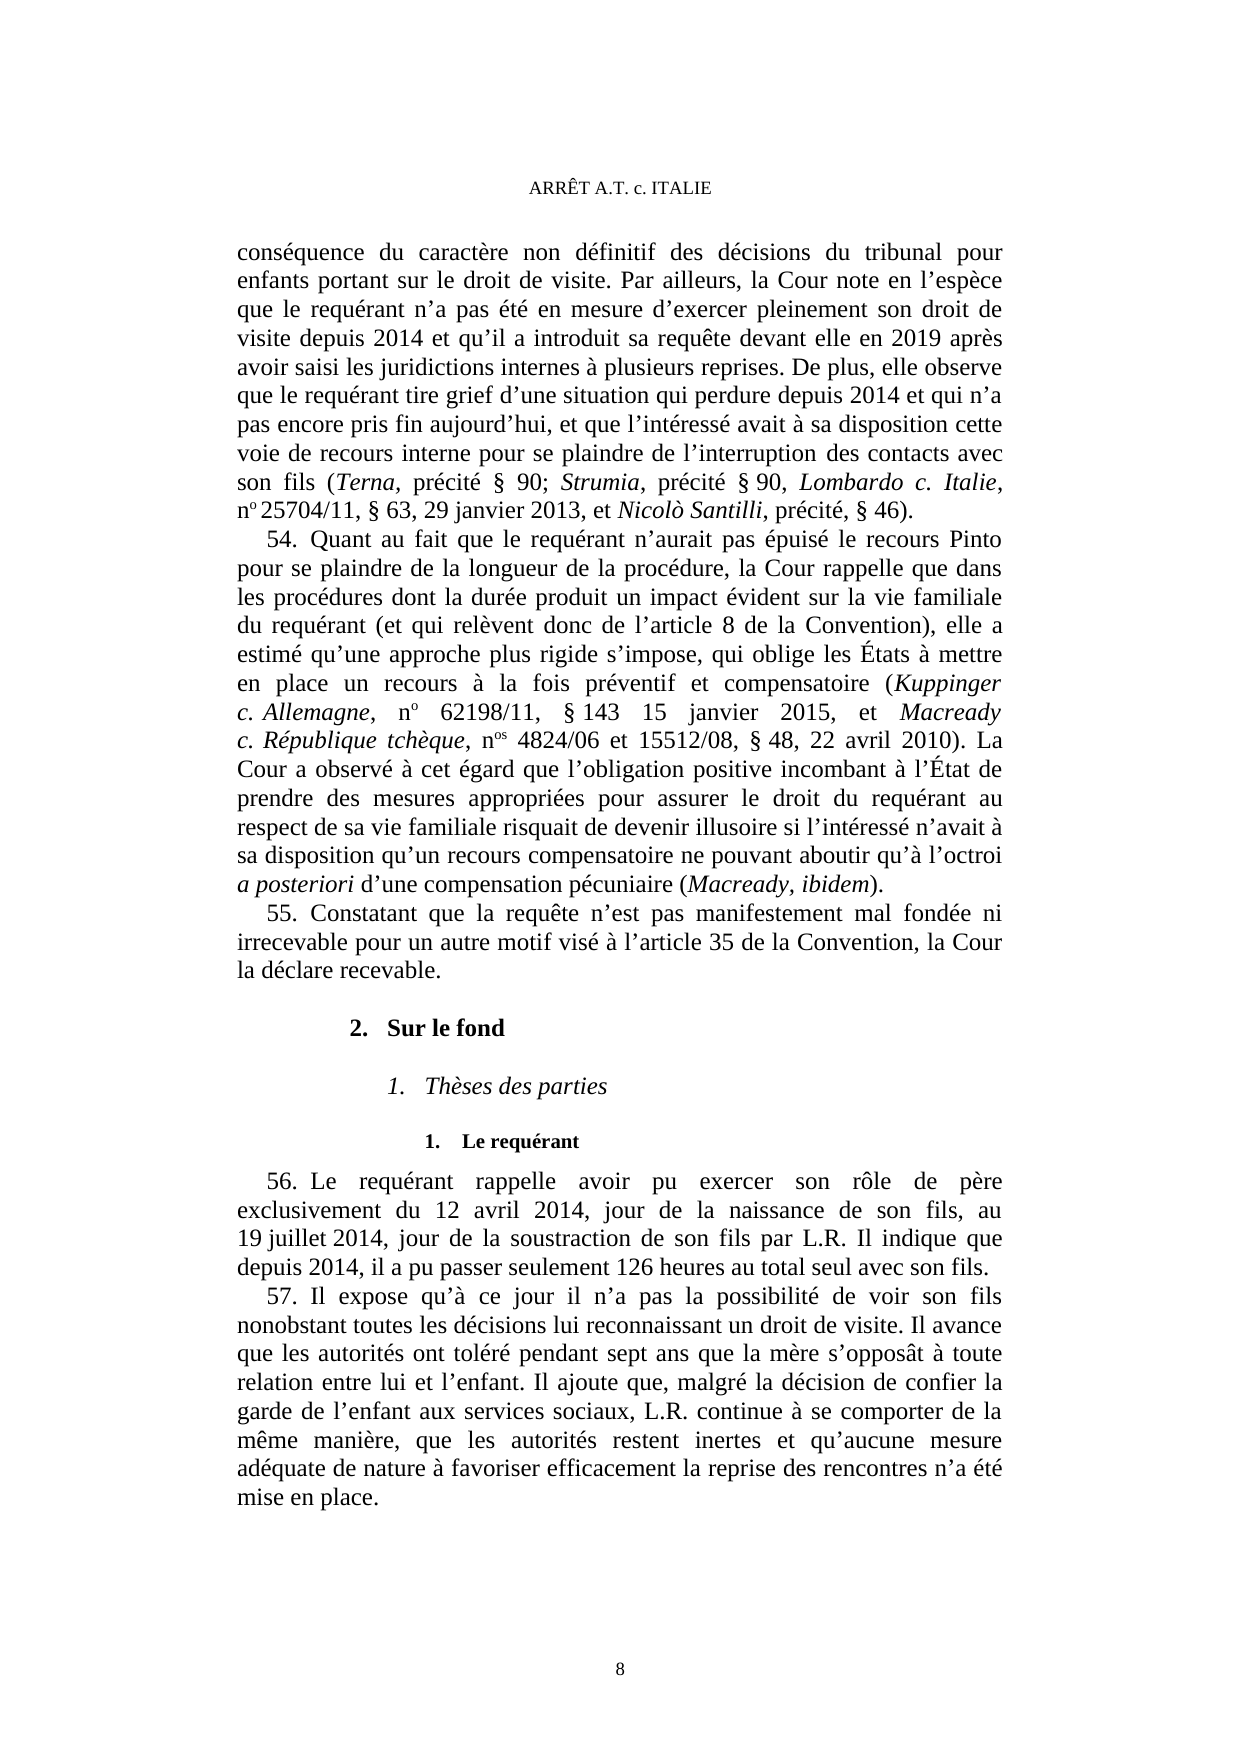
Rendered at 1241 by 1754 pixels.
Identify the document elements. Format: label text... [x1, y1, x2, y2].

text 56. Le requérant rappelle avoir pu exercer son rôle de père exclusivement du 12 avril 2014, jour de la naissance de son fils, au 19 juillet 2014, jour de la soustraction de son fils par L.R. Il indique que depuis 2014, il a pu passer seulement 126 heures au total seul avec son fils. [237, 1166, 1003, 1281]
text Le requérant [424, 1129, 1003, 1153]
text 54. Quant au fait que le requérant n’aurait pas épuisé le recours Pinto pour se plaindre de la longueur de la procédure, la Cour rappelle que dans les procédures dont la durée produit un impact évident sur la vie familiale du requérant (et qui relèvent donc de l’article 8 de la Convention), elle a estimé qu’une approche plus rigide s’impose, qui oblige les États à mettre en place un recours à la fois préventif et compensatoire (Kuppinger c. Allemagne, no 62198/11, § 143 15 janvier 2015, et Macready c. République tchèque, nos 4824/06 et 15512/08, § 48, 22 avril 2010). La Cour a observé à cet égard que l’obligation positive incombant à l’État de prendre des mesures appropriées pour assurer le droit du requérant au respect de sa vie familiale risquait de devenir illusoire si l’intéressé n’avait à sa disposition qu’un recours compensatoire ne pouvant aboutir qu’à l’octroi a posteriori d’une compensation pécuniaire (Macready, ibidem). [237, 524, 1003, 898]
text 55. Constatant que la requête n’est pas manifestement mal fondée ni irrecevable pour un autre motif visé à l’article 35 de la Convention, la Cour la déclare recevable. [237, 898, 1003, 984]
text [237, 237, 1003, 524]
text Sur le fond [349, 1013, 1003, 1042]
text Thèses des parties [387, 1071, 1003, 1100]
text 57. Il expose qu’à ce jour il n’a pas la possibilité de voir son fils nonobstant toutes les décisions lui reconnaissant un droit de visite. Il avance que les autorités ont toléré pendant sept ans que la mère s’opposât à toute relation entre lui et l’enfant. Il ajoute que, malgré la décision de confier la garde de l’enfant aux services sociaux, L.R. continue à se comporter de la même manière, que les autorités restent inertes et qu’aucune mesure adéquate de nature à favoriser efficacement la reprise des rencontres n’a été mise en place. [237, 1281, 1003, 1511]
